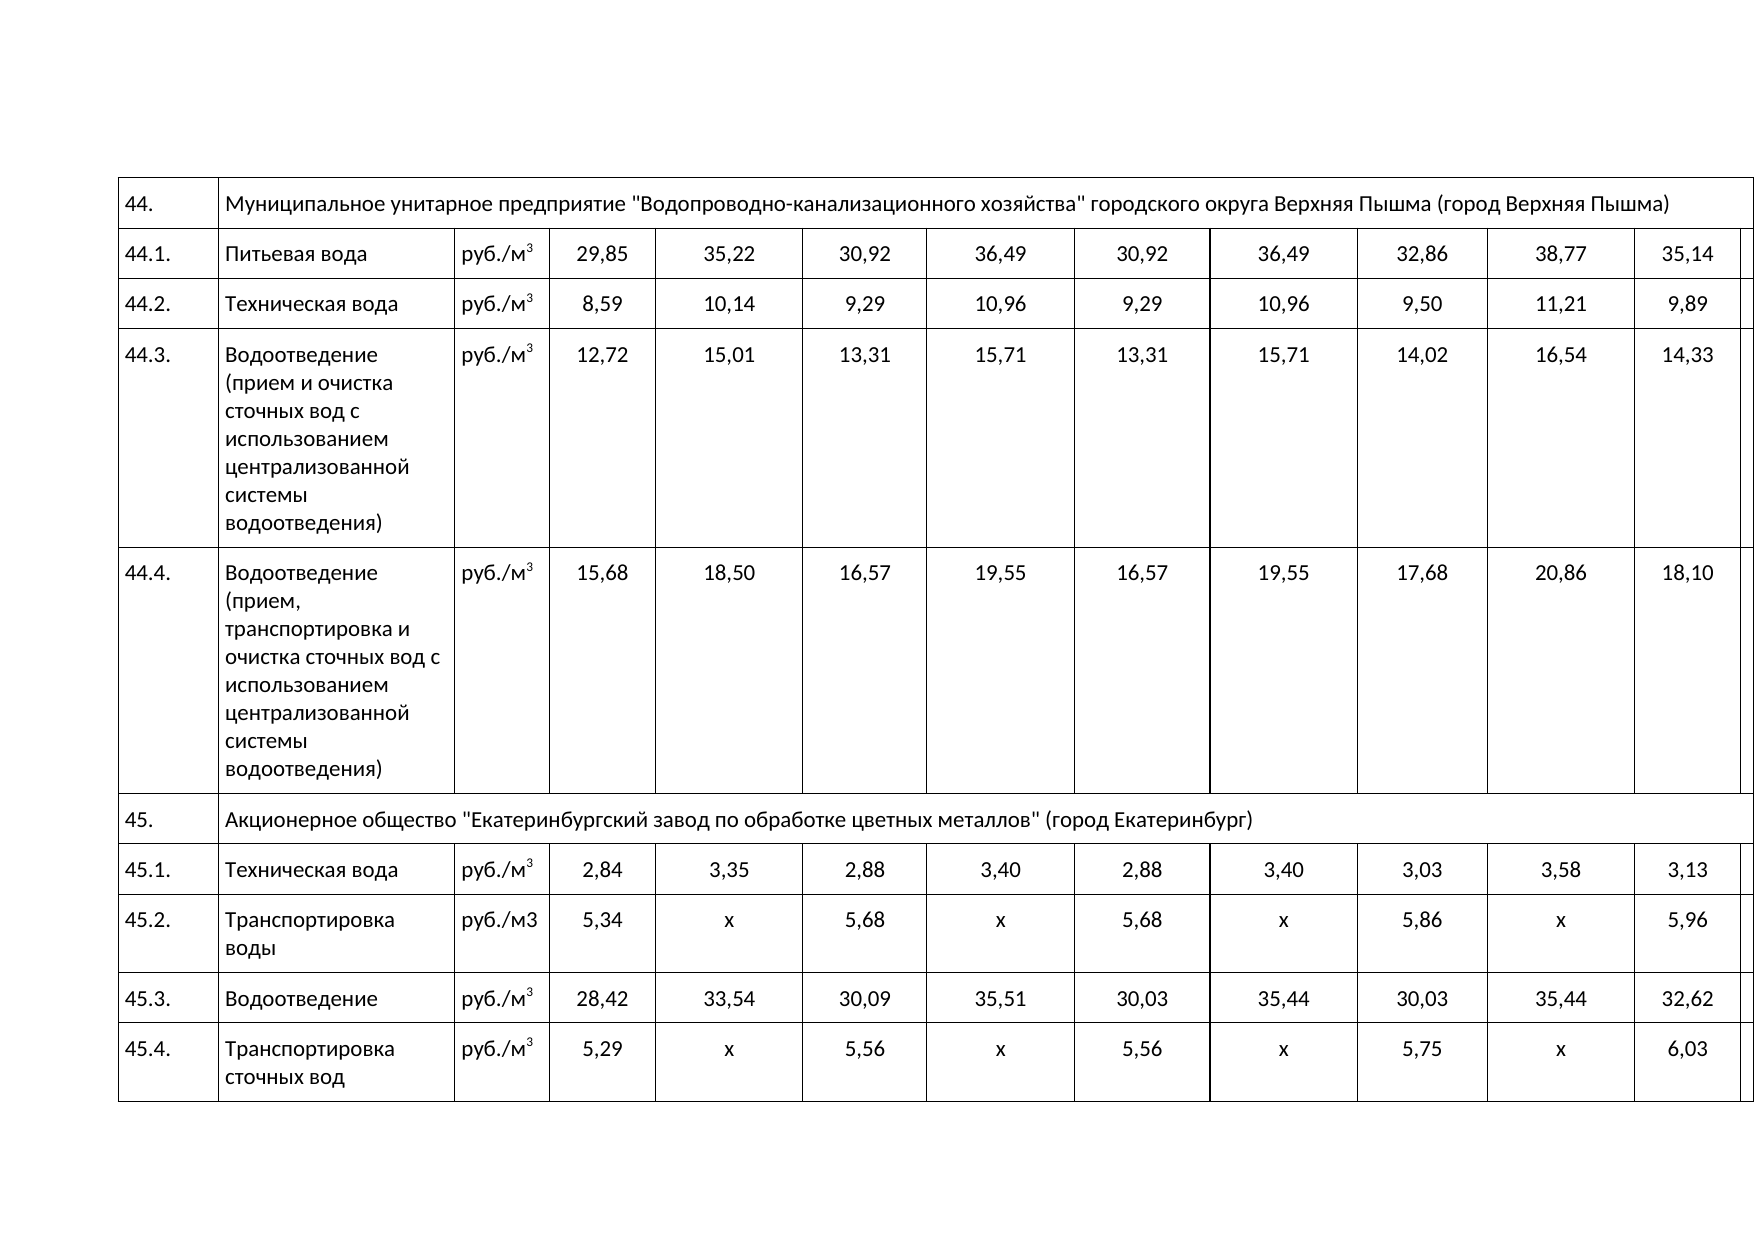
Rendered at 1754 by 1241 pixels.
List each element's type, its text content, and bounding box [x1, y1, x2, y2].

table_cell Питьевая вода [219, 229, 454, 278]
table_cell 14,02 [1358, 329, 1487, 547]
table_cell 33,54 [656, 973, 802, 1022]
table_cell Транспортировка сточных вод [219, 1023, 454, 1101]
table_cell 5,75 [1358, 1023, 1487, 1101]
table_cell 2,84 [550, 844, 655, 894]
table_cell 35,44 [1488, 973, 1634, 1022]
table_cell руб./м3 [455, 1023, 549, 1101]
table_cell Водоотведение (прием и очистка сточных вод с использованием централизованной системы водоотведения) [219, 329, 454, 547]
table_cell 5,34 [550, 895, 655, 972]
table_cell Акционерное общество "Екатеринбургский завод по обработке цветных металлов" (город Екатеринбург) [219, 794, 1753, 843]
table_cell 28,42 [550, 973, 655, 1022]
table_cell 15,71 [927, 329, 1074, 547]
table_cell 13,31 [1075, 329, 1209, 547]
table_cell руб./м3 [455, 329, 549, 547]
table_cell 16,57 [803, 548, 926, 793]
table_cell 2,88 [1075, 844, 1209, 894]
table_cell 6,03 [1635, 1023, 1740, 1101]
table_cell x [1211, 895, 1357, 972]
table_cell 44.2. [119, 279, 218, 328]
table_cell 15,01 [656, 329, 802, 547]
table_cell 45. [119, 794, 218, 843]
table_cell руб./м3 [455, 895, 549, 972]
table_cell руб./м3 [455, 548, 549, 793]
table_cell 15,71 [1211, 329, 1357, 547]
table_cell 16,54 [1488, 329, 1634, 547]
table_cell 5,68 [1075, 895, 1209, 972]
table_cell x [656, 1023, 802, 1101]
table_cell 9,50 [1358, 279, 1487, 328]
table_cell 35,44 [1211, 973, 1357, 1022]
table_cell 13,31 [803, 329, 926, 547]
table_cell 3,40 [927, 844, 1074, 894]
table_cell 14,33 [1635, 329, 1740, 547]
table_cell 5,86 [1358, 895, 1487, 972]
table_cell 45.4. [119, 1023, 218, 1101]
table_cell 29,85 [550, 229, 655, 278]
table_cell 11,21 [1488, 279, 1634, 328]
table_cell 44.4. [119, 548, 218, 793]
table_cell Водоотведение (прием, транспортировка и очистка сточных вод с использованием централизованной системы водоотведения) [219, 548, 454, 793]
table_cell 3,40 [1211, 844, 1357, 894]
table_cell Техническая вода [219, 844, 454, 894]
table_cell 15,68 [550, 548, 655, 793]
table_cell 5,29 [550, 1023, 655, 1101]
table_cell 2,88 [803, 844, 926, 894]
table_cell 32,86 [1358, 229, 1487, 278]
table_cell 10,96 [1211, 279, 1357, 328]
table_cell 45.2. [119, 895, 218, 972]
table_cell 36,49 [927, 229, 1074, 278]
table_cell 5,56 [1075, 1023, 1209, 1101]
table_cell Водоотведение [219, 973, 454, 1022]
table_cell 18,10 [1635, 548, 1740, 793]
table_cell 20,86 [1488, 548, 1634, 793]
table_cell 9,29 [803, 279, 926, 328]
table_cell 9,29 [1075, 279, 1209, 328]
table_cell 32,62 [1635, 973, 1740, 1022]
table_cell руб./м3 [455, 279, 549, 328]
table_cell 44.3. [119, 329, 218, 547]
table_cell 3,13 [1635, 844, 1740, 894]
table_cell 35,51 [927, 973, 1074, 1022]
table_cell руб./м3 [455, 229, 549, 278]
table_cell 12,72 [550, 329, 655, 547]
table_cell x [927, 895, 1074, 972]
table_cell 5,96 [1635, 895, 1740, 972]
table_cell x [656, 895, 802, 972]
table_cell 38,77 [1488, 229, 1634, 278]
table_cell руб./м3 [455, 844, 549, 894]
table_cell 3,03 [1358, 844, 1487, 894]
table_cell 18,50 [656, 548, 802, 793]
table_cell 44.1. [119, 229, 218, 278]
table_cell 45.1. [119, 844, 218, 894]
table_cell x [927, 1023, 1074, 1101]
table_cell 9,89 [1635, 279, 1740, 328]
table_cell Техническая вода [219, 279, 454, 328]
table_cell x [1488, 1023, 1634, 1101]
table_cell 36,49 [1211, 229, 1357, 278]
table_cell 19,55 [927, 548, 1074, 793]
table_cell 5,68 [803, 895, 926, 972]
table_cell 8,59 [550, 279, 655, 328]
table_cell 30,92 [803, 229, 926, 278]
table_cell 5,56 [803, 1023, 926, 1101]
table_cell 10,14 [656, 279, 802, 328]
table_cell 17,68 [1358, 548, 1487, 793]
table_cell 16,57 [1075, 548, 1209, 793]
table_cell 44. [119, 178, 218, 227]
table_cell x [1488, 895, 1634, 972]
table_cell 30,03 [1358, 973, 1487, 1022]
table_cell 19,55 [1211, 548, 1357, 793]
table_cell 30,09 [803, 973, 926, 1022]
table_cell 10,96 [927, 279, 1074, 328]
table_cell 45.3. [119, 973, 218, 1022]
table_cell 3,58 [1488, 844, 1634, 894]
table_cell 3,35 [656, 844, 802, 894]
table_cell руб./м3 [455, 973, 549, 1022]
table_cell 35,22 [656, 229, 802, 278]
table_cell 35,14 [1635, 229, 1740, 278]
table_cell 30,92 [1075, 229, 1209, 278]
table_cell x [1211, 1023, 1357, 1101]
table_cell 30,03 [1075, 973, 1209, 1022]
table_cell Транспортировка воды [219, 895, 454, 972]
table_cell Муниципальное унитарное предприятие "Водопроводно-канализационного хозяйства" городского округа Верхняя Пышма (город Верхняя Пышма) [219, 178, 1753, 227]
